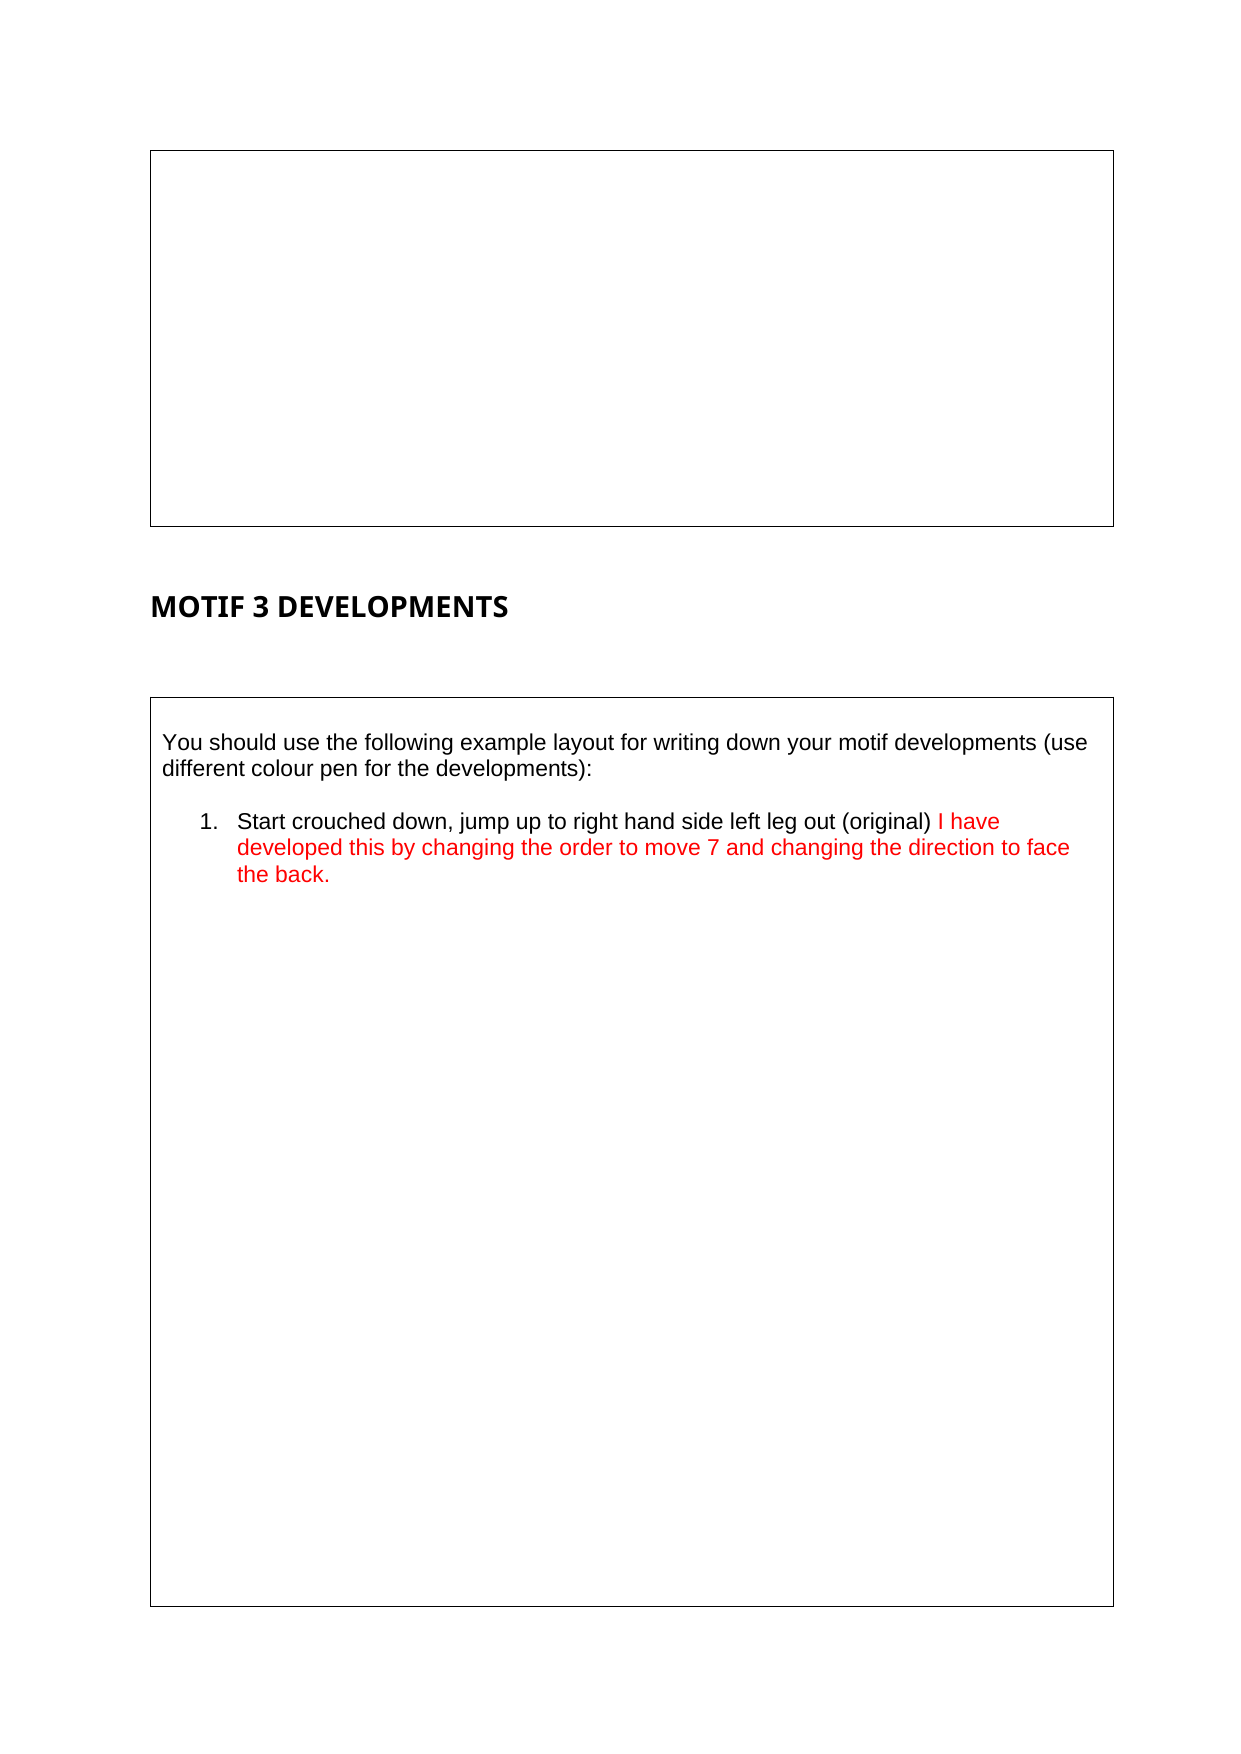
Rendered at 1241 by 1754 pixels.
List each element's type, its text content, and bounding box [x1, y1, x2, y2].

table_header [151, 698, 1113, 1606]
text MOTIF 3 DEVELOPMENTS [150, 587, 1090, 626]
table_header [151, 151, 1113, 526]
